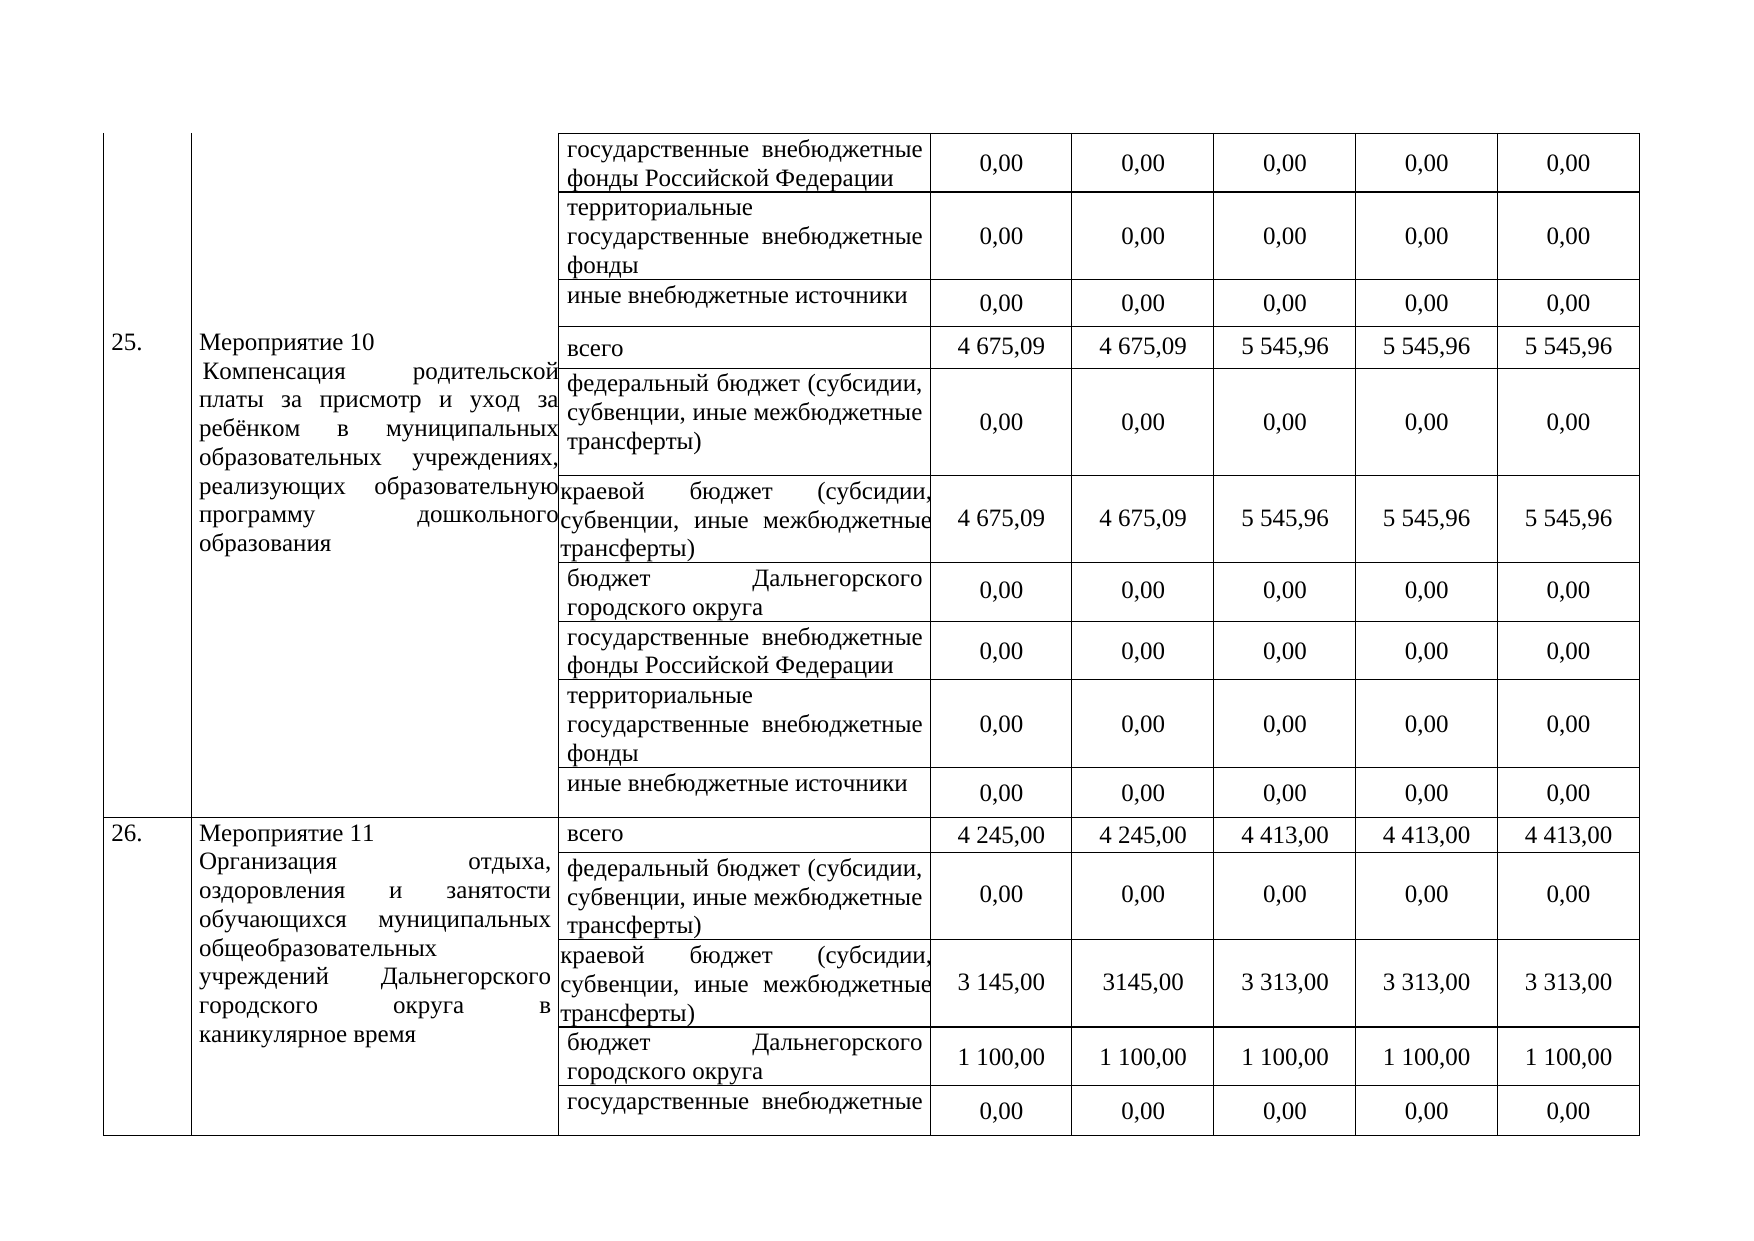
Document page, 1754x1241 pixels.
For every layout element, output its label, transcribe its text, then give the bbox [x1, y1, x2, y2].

table_cell 0,00 [1072, 680, 1213, 767]
table_cell 0,00 [1498, 1086, 1639, 1135]
table_cell федеральный бюджет (субсидии, субвенции, иные межбюджетные трансферты) [559, 853, 930, 939]
table_cell 0,00 [1498, 853, 1639, 939]
table_cell 0,00 [1072, 280, 1213, 326]
table_cell бюджет Дальнегорского городского округа [559, 563, 930, 621]
table_cell 0,00 [1356, 853, 1497, 939]
table_cell 0,00 [1214, 1086, 1355, 1135]
table_cell 4 245,00 [931, 818, 1071, 852]
table_cell 0,00 [1498, 680, 1639, 767]
table_cell 0,00 [1498, 280, 1639, 326]
table_cell 0,00 [931, 193, 1071, 279]
table_cell краевой бюджет (субсидии, субвенции, иные межбюджетные трансферты) [559, 476, 930, 562]
table_cell 3 313,00 [1214, 940, 1355, 1026]
table_cell территориальные государственные внебюджетные фонды [559, 193, 930, 279]
table_cell 0,00 [1498, 622, 1639, 679]
table_cell 0,00 [1072, 853, 1213, 939]
table_cell 0,00 [931, 1086, 1071, 1135]
table_cell Мероприятие 10 Компенсация родительской платы за присмотр и уход за ребёнком в муниципальных образовательных учреждениях, реализующих образовательную программу дошкольного образования [192, 326, 558, 817]
table_cell 0,00 [1214, 622, 1355, 679]
table_cell государственные внебюджетные фонды Российской Федерации [559, 134, 930, 191]
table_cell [559, 1086, 930, 1135]
table_cell 0,00 [931, 134, 1071, 191]
table_cell 5 545,96 [1214, 327, 1355, 367]
table_cell 0,00 [1498, 193, 1639, 279]
table_cell 3 313,00 [1356, 940, 1497, 1026]
table_cell 5 545,96 [1498, 476, 1639, 562]
table_cell 0,00 [1072, 1086, 1213, 1135]
table_cell 0,00 [1356, 193, 1497, 279]
table_cell 25. [104, 326, 191, 817]
table_cell всего [559, 327, 930, 367]
table_cell 5 545,96 [1498, 327, 1639, 367]
table_cell краевой бюджет (субсидии, субвенции, иные межбюджетные трансферты) [559, 940, 930, 1026]
table_cell 0,00 [1214, 853, 1355, 939]
table_cell 0,00 [931, 622, 1071, 679]
table_cell 4 675,09 [1072, 327, 1213, 367]
table_cell 0,00 [1072, 768, 1213, 817]
table_cell 0,00 [1072, 622, 1213, 679]
table_cell 0,00 [1072, 193, 1213, 279]
table_cell всего [559, 818, 930, 852]
table_cell 4 675,09 [931, 476, 1071, 562]
table_cell Мероприятие 11 Организация отдыха, оздоровления и занятости обучающихся муниципальных общеобразовательных учреждений Дальнегорского городского округа в каникулярное время [192, 818, 558, 1135]
table_cell 1 100,00 [931, 1028, 1071, 1085]
table_cell 0,00 [931, 768, 1071, 817]
table_cell 3 313,00 [1498, 940, 1639, 1026]
table_cell 0,00 [1214, 680, 1355, 767]
table_cell 1 100,00 [1498, 1028, 1639, 1085]
table_cell 0,00 [1356, 563, 1497, 621]
table_cell федеральный бюджет (субсидии, субвенции, иные межбюджетные трансферты) [559, 369, 930, 475]
table_cell иные внебюджетные источники [559, 280, 930, 326]
table_cell 0,00 [1498, 563, 1639, 621]
table_cell 0,00 [1356, 1086, 1497, 1135]
table_cell 0,00 [1072, 134, 1213, 191]
table_cell иные внебюджетные источники [559, 768, 930, 817]
table_cell 4 675,09 [931, 327, 1071, 367]
table_cell 3 145,00 [931, 940, 1071, 1026]
table_cell 0,00 [1356, 134, 1497, 191]
table_cell 0,00 [1214, 280, 1355, 326]
table_cell 0,00 [1072, 369, 1213, 475]
table_cell 0,00 [1214, 134, 1355, 191]
table_cell 5 545,96 [1356, 476, 1497, 562]
table_cell 0,00 [1356, 680, 1497, 767]
table_cell 26. [104, 818, 191, 1135]
table_cell 3145,00 [1072, 940, 1213, 1026]
table_cell 0,00 [1356, 280, 1497, 326]
table_cell 4 413,00 [1498, 818, 1639, 852]
table_cell 0,00 [1072, 563, 1213, 621]
table_cell 1 100,00 [1356, 1028, 1497, 1085]
table_cell 0,00 [1214, 369, 1355, 475]
table_cell 0,00 [1214, 193, 1355, 279]
table_cell 0,00 [931, 563, 1071, 621]
table_cell 0,00 [1356, 369, 1497, 475]
table_cell 4 413,00 [1214, 818, 1355, 852]
table_cell 0,00 [1356, 768, 1497, 817]
table_cell 0,00 [1498, 134, 1639, 191]
table_cell территориальные государственные внебюджетные фонды [559, 680, 930, 767]
table_cell 0,00 [931, 280, 1071, 326]
table_cell 5 545,96 [1356, 327, 1497, 367]
table_cell 0,00 [1356, 622, 1497, 679]
table_cell 1 100,00 [1072, 1028, 1213, 1085]
table_cell 0,00 [931, 369, 1071, 475]
table_cell 0,00 [1498, 768, 1639, 817]
table_cell 4 675,09 [1072, 476, 1213, 562]
table_cell 5 545,96 [1214, 476, 1355, 562]
table_cell государственные внебюджетные фонды Российской Федерации [559, 622, 930, 679]
table_cell 4 245,00 [1072, 818, 1213, 852]
table_cell 0,00 [1214, 768, 1355, 817]
table_cell бюджет Дальнегорского городского округа [559, 1028, 930, 1085]
table_cell 0,00 [1214, 563, 1355, 621]
table_cell 0,00 [931, 853, 1071, 939]
table_cell 0,00 [1498, 369, 1639, 475]
table_cell 1 100,00 [1214, 1028, 1355, 1085]
table_cell 0,00 [931, 680, 1071, 767]
table_cell 4 413,00 [1356, 818, 1497, 852]
